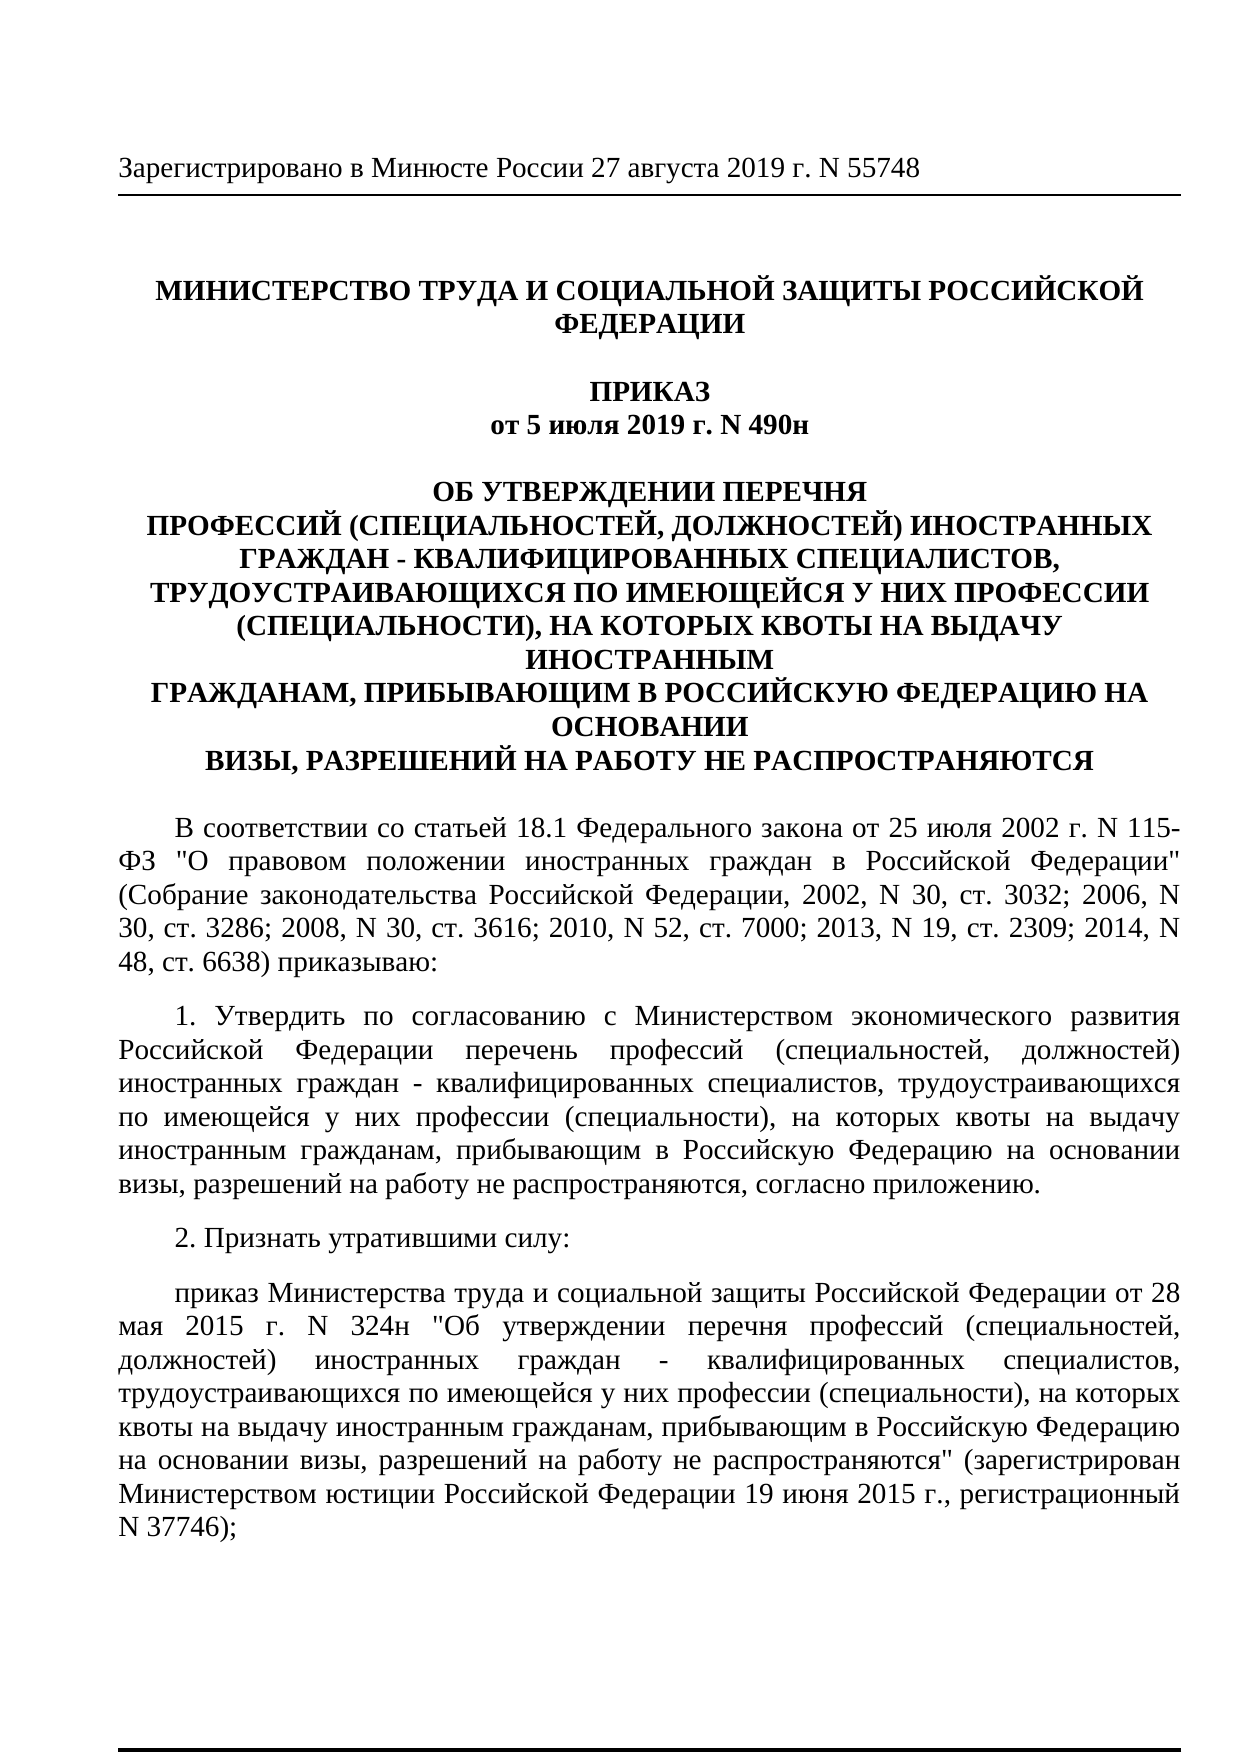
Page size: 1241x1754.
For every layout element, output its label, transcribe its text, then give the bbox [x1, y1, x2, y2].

title ВИЗЫ, РАЗРЕШЕНИЙ НА РАБОТУ НЕ РАСПРОСТРАНЯЮТСЯ [118, 743, 1181, 776]
title ГРАЖДАНАМ, ПРИБЫВАЮЩИМ В РОССИЙСКУЮ ФЕДЕРАЦИЮ НА ОСНОВАНИИ [118, 676, 1181, 743]
text 2. Признать утратившими силу: [118, 1220, 1181, 1254]
text В соответствии со статьей 18.1 Федерального закона от 25 июля 2002 г. N 115-ФЗ "О правовом положении иностранных граждан в Российской Федерации" (Собрание законодательства Российской Федерации, 2002, N 30, ст. 3032; 2006, N 30, ст. 3286; 2008, N 30, ст. 3616; 2010, N 52, ст. 7000; 2013, N 19, ст. 2309; 2014, N 48, ст. 6638) приказываю: [118, 810, 1181, 977]
text Зарегистрировано в Минюсте России 27 августа 2019 г. N 55748 [118, 150, 1181, 183]
title ПРОФЕССИЙ (СПЕЦИАЛЬНОСТЕЙ, ДОЛЖНОСТЕЙ) ИНОСТРАННЫХ [118, 508, 1181, 541]
title МИНИСТЕРСТВО ТРУДА И СОЦИАЛЬНОЙ ЗАЩИТЫ РОССИЙСКОЙ ФЕДЕРАЦИИ [118, 273, 1181, 340]
title от 5 июля 2019 г. N 490н [118, 407, 1181, 441]
title (СПЕЦИАЛЬНОСТИ), НА КОТОРЫХ КВОТЫ НА ВЫДАЧУ ИНОСТРАННЫМ [118, 608, 1181, 676]
title ГРАЖДАН - КВАЛИФИЦИРОВАННЫХ СПЕЦИАЛИСТОВ, [118, 541, 1181, 575]
title ОБ УТВЕРЖДЕНИИ ПЕРЕЧНЯ [118, 474, 1181, 508]
text приказ Министерства труда и социальной защиты Российской Федерации от 28 мая 2015 г. N 324н "Об утверждении перечня профессий (специальностей, должностей) иностранных граждан - квалифицированных специалистов, трудоустраивающихся по имеющейся у них профессии (специальности), на которых квоты на выдачу иностранным гражданам, прибывающим в Российскую Федерацию на основании визы, разрешений на работу не распространяются" (зарегистрирован Министерством юстиции Российской Федерации 19 июня 2015 г., регистрационный N 37746); [118, 1275, 1181, 1543]
text 1. Утвердить по согласованию с Министерством экономического развития Российской Федерации перечень профессий (специальностей, должностей) иностранных граждан - квалифицированных специалистов, трудоустраивающихся по имеющейся у них профессии (специальности), на которых квоты на выдачу иностранным гражданам, прибывающим в Российскую Федерацию на основании визы, разрешений на работу не распространяются, согласно приложению. [118, 998, 1181, 1199]
title ТРУДОУСТРАИВАЮЩИХСЯ ПО ИМЕЮЩЕЙСЯ У НИХ ПРОФЕССИИ [118, 575, 1181, 608]
title ПРИКАЗ [118, 374, 1181, 407]
